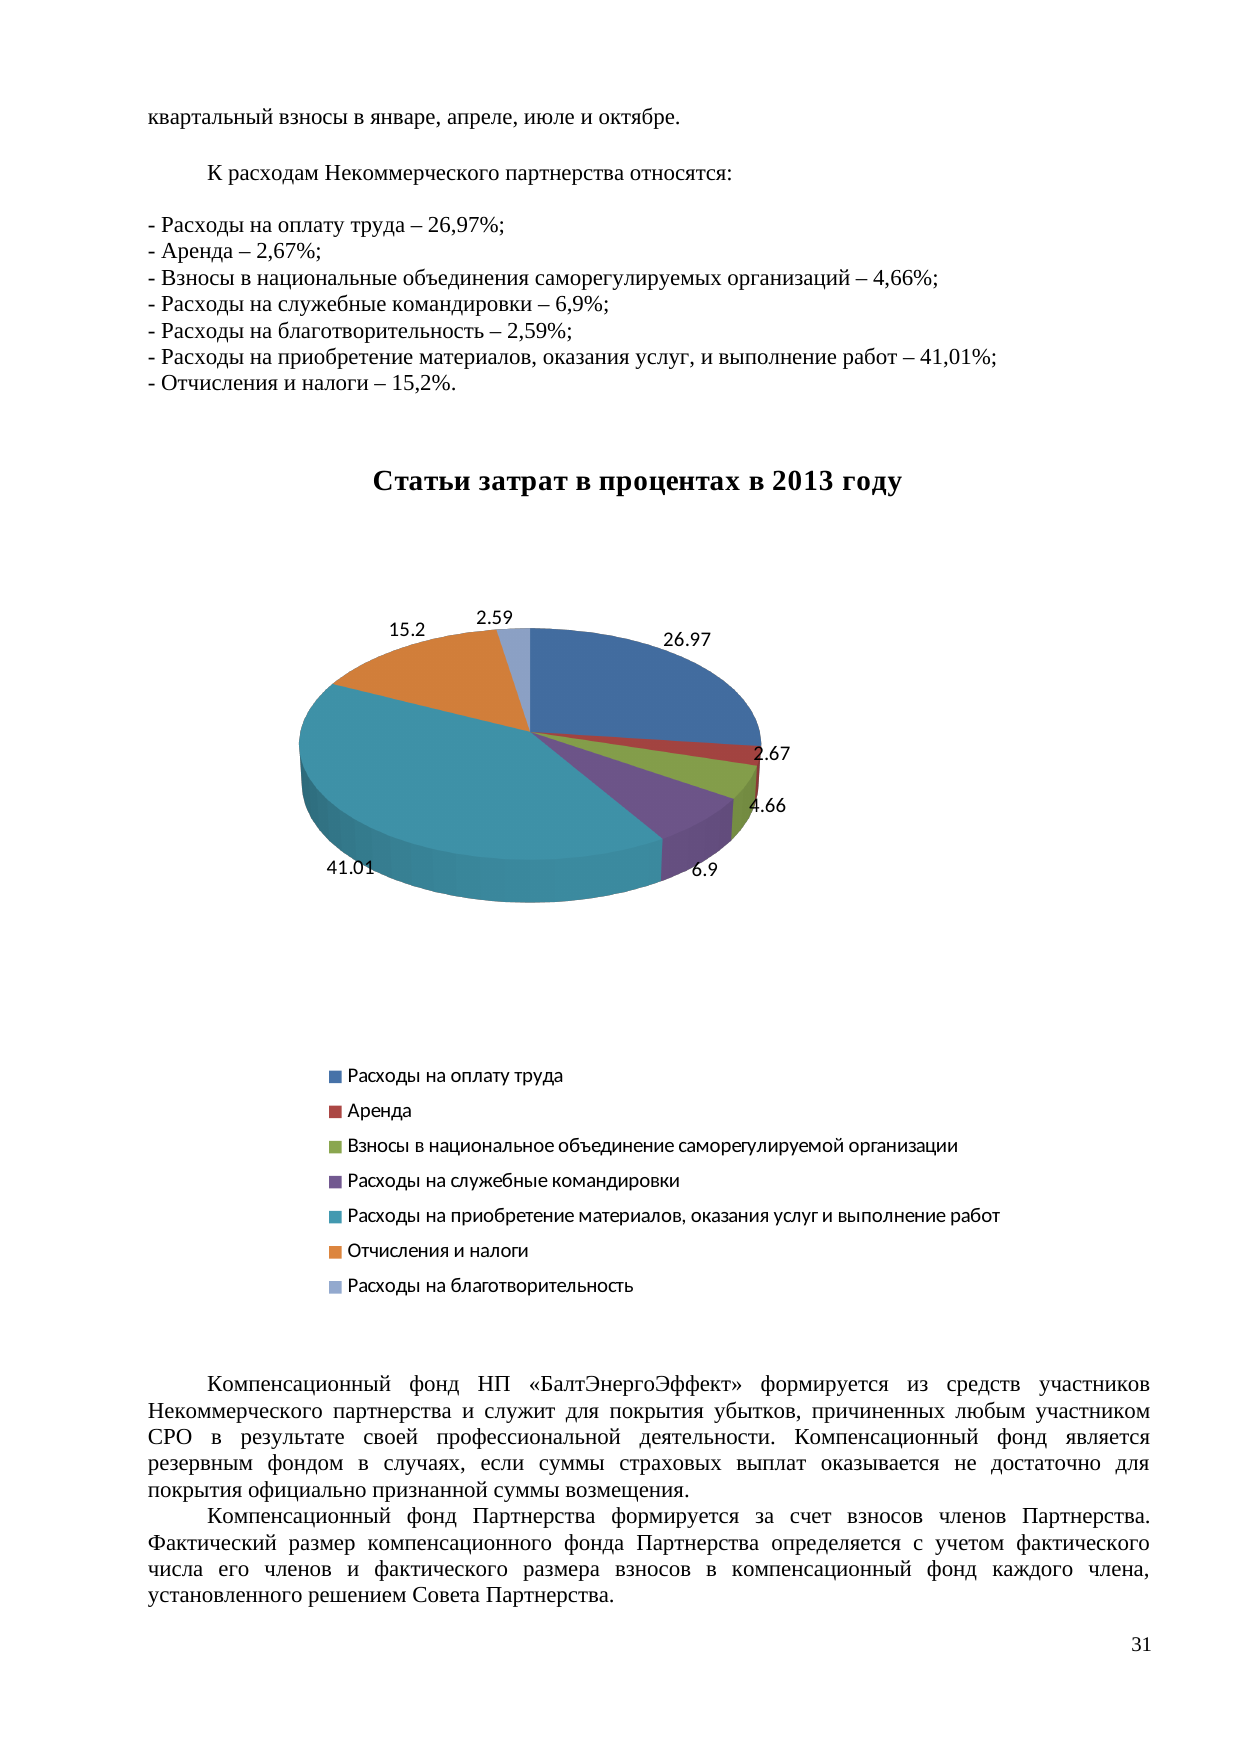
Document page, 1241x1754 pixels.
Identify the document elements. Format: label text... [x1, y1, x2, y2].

text - Аренда – 2,67%; [148, 238, 1152, 264]
text - Расходы на оплату труда – 26,97%; [148, 211, 1152, 238]
text Компенсационный фонд Партнерства формируется за счет взносов членов Партнерства. Фактический размер компенсационного фонда Партнерства определяется с учетом фактического числа его членов и фактического размера взносов в компенсационный фонд каждого члена, установленного решением Совета Партнерства. [148, 1502, 1152, 1608]
text - Расходы на приобретение материалов, оказания услуг, и выполнение работ – 41,01%; [148, 343, 1152, 369]
text - Расходы на благотворительность – 2,59%; [148, 317, 1152, 343]
text К расходам Некоммерческого партнерства относятся: [148, 158, 1152, 185]
text - Отчисления и налоги – 15,2%. [148, 369, 1152, 396]
text Компенсационный фонд НП «БалтЭнергоЭффект» формируется из средств участников Некоммерческого партнерства и служит для покрытия убытков, причиненных любым участником СРО в результате своей профессиональной деятельности. Компенсационный фонд является резервным фондом в случаях, если суммы страховых выплат оказывается не достаточно для покрытия официально признанной суммы возмещения. [148, 1370, 1152, 1502]
text - Расходы на служебные командировки – 6,9%; [148, 290, 1152, 317]
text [148, 103, 1152, 130]
text - Взносы в национальные объединения саморегулируемых организаций – 4,66%; [148, 264, 1152, 290]
